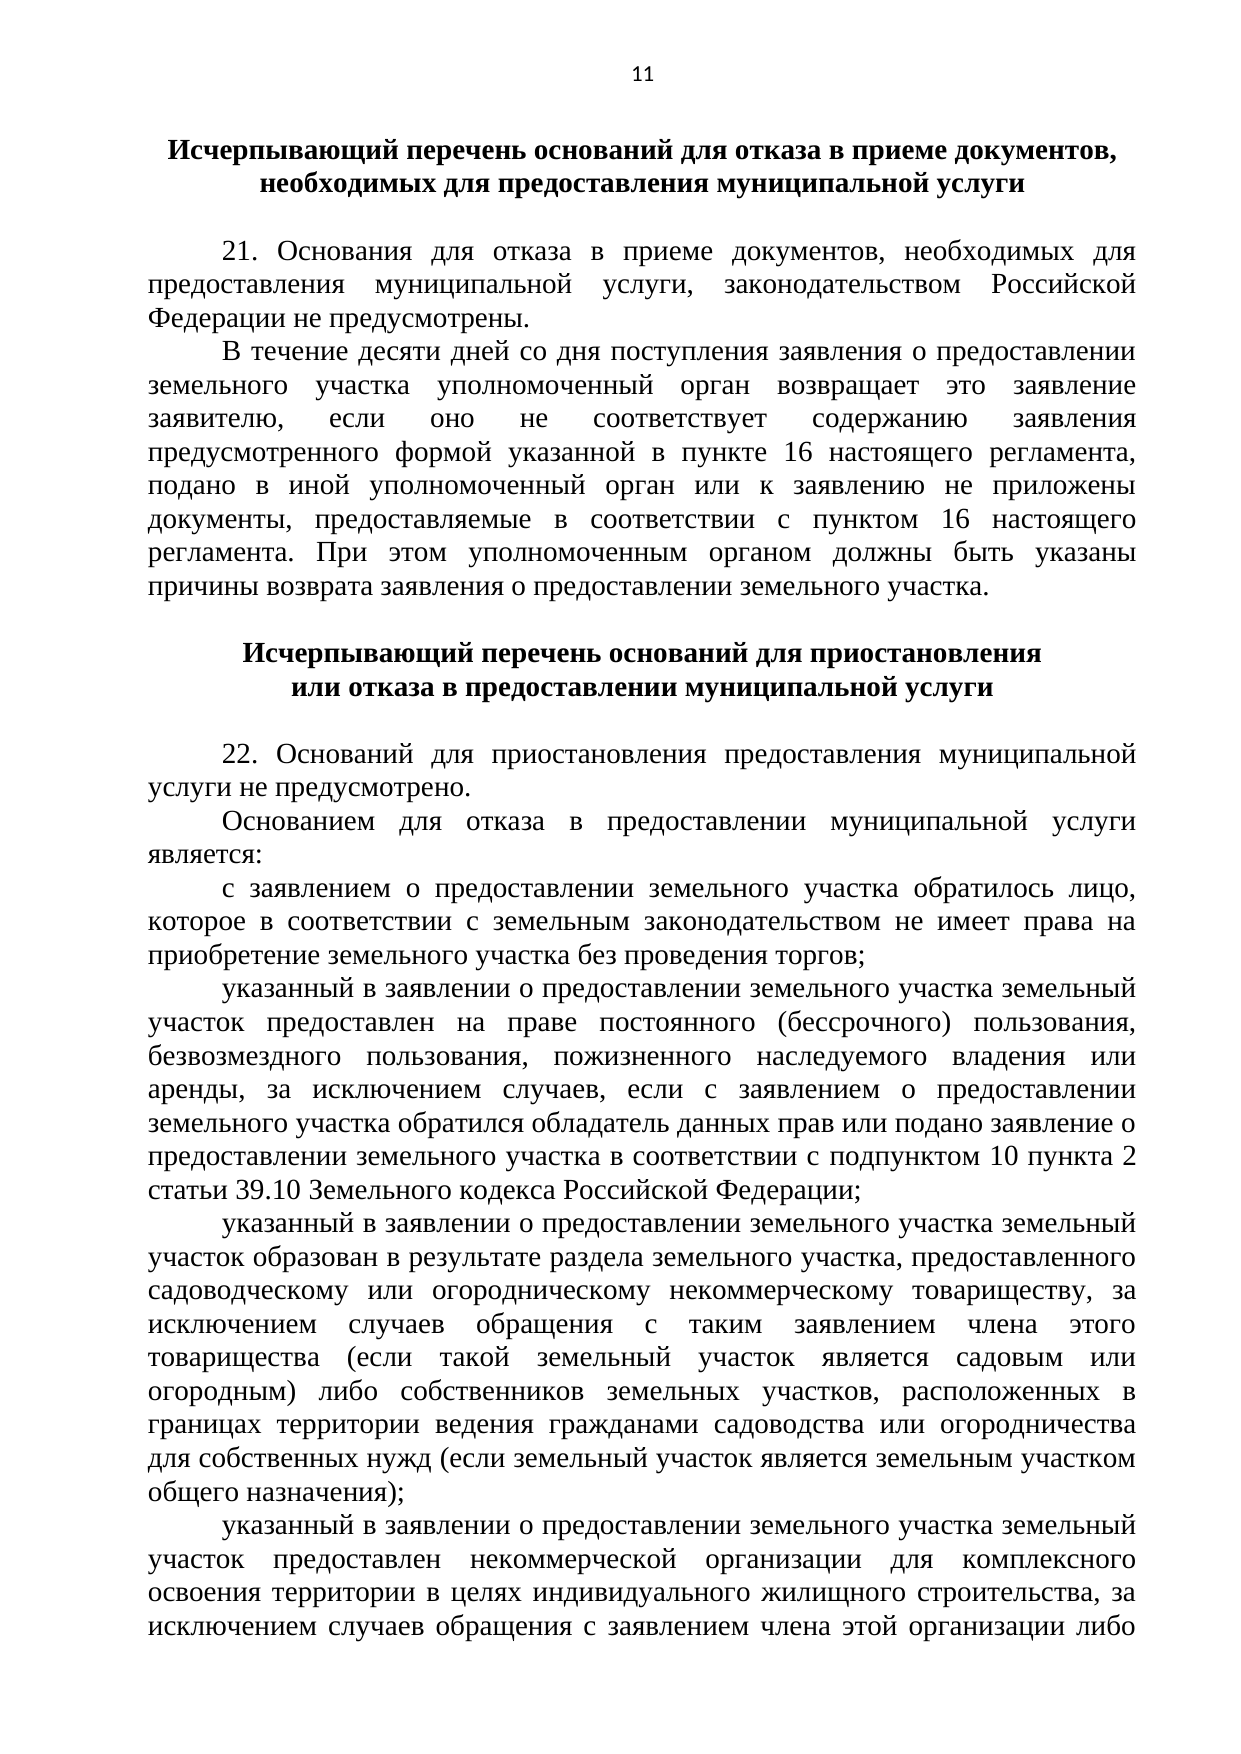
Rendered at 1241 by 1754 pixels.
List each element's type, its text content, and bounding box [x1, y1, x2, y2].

text В течение десяти дней со дня поступления заявления о предоставлении земельного участка уполномоченный орган возвращает это заявление заявителю, если оно не соответствует содержанию заявления предусмотренного формой указанной в пункте 16 настоящего регламента, подано в иной уполномоченный орган или к заявлению не приложены документы, предоставляемые в соответствии с пунктом 16 настоящего регламента. При этом уполномоченным органом должны быть указаны причины возврата заявления о предоставлении земельного участка. [148, 333, 1137, 602]
text указанный в заявлении о предоставлении земельного участка земельный участок образован в результате раздела земельного участка, предоставленного садоводческому или огородническому некоммерческому товариществу, за исключением случаев обращения с таким заявлением члена этого товарищества (если такой земельный участок является садовым или огородным) либо собственников земельных участков, расположенных в границах территории ведения гражданами садоводства или огородничества для собственных нужд (если земельный участок является земельным участком общего назначения); [148, 1205, 1137, 1507]
text с заявлением о предоставлении земельного участка обратилось лицо, которое в соответствии с земельным законодательством не имеет права на приобретение земельного участка без проведения торгов; [148, 870, 1137, 971]
text Исчерпывающий перечень оснований для приостановления [148, 635, 1137, 669]
text Основанием для отказа в предоставлении муниципальной услуги является: [148, 803, 1137, 870]
text или отказа в предоставлении муниципальной услуги [148, 669, 1137, 702]
text 22. Оснований для приостановления предоставления муниципальной услуги не предусмотрено. [148, 736, 1137, 803]
text 21. Основания для отказа в приеме документов, необходимых для предоставления муниципальной услуги, законодательством Российской Федерации не предусмотрены. [148, 233, 1137, 333]
text Исчерпывающий перечень оснований для отказа в приеме документов, необходимых для предоставления муниципальной услуги [148, 132, 1137, 199]
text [148, 1507, 1137, 1641]
text указанный в заявлении о предоставлении земельного участка земельный участок предоставлен на праве постоянного (бессрочного) пользования, безвозмездного пользования, пожизненного наследуемого владения или аренды, за исключением случаев, если с заявлением о предоставлении земельного участка обратился обладатель данных прав или подано заявление о предоставлении земельного участка в соответствии с подпунктом 10 пункта 2 статьи 39.10 Земельного кодекса Российской Федерации; [148, 971, 1137, 1205]
